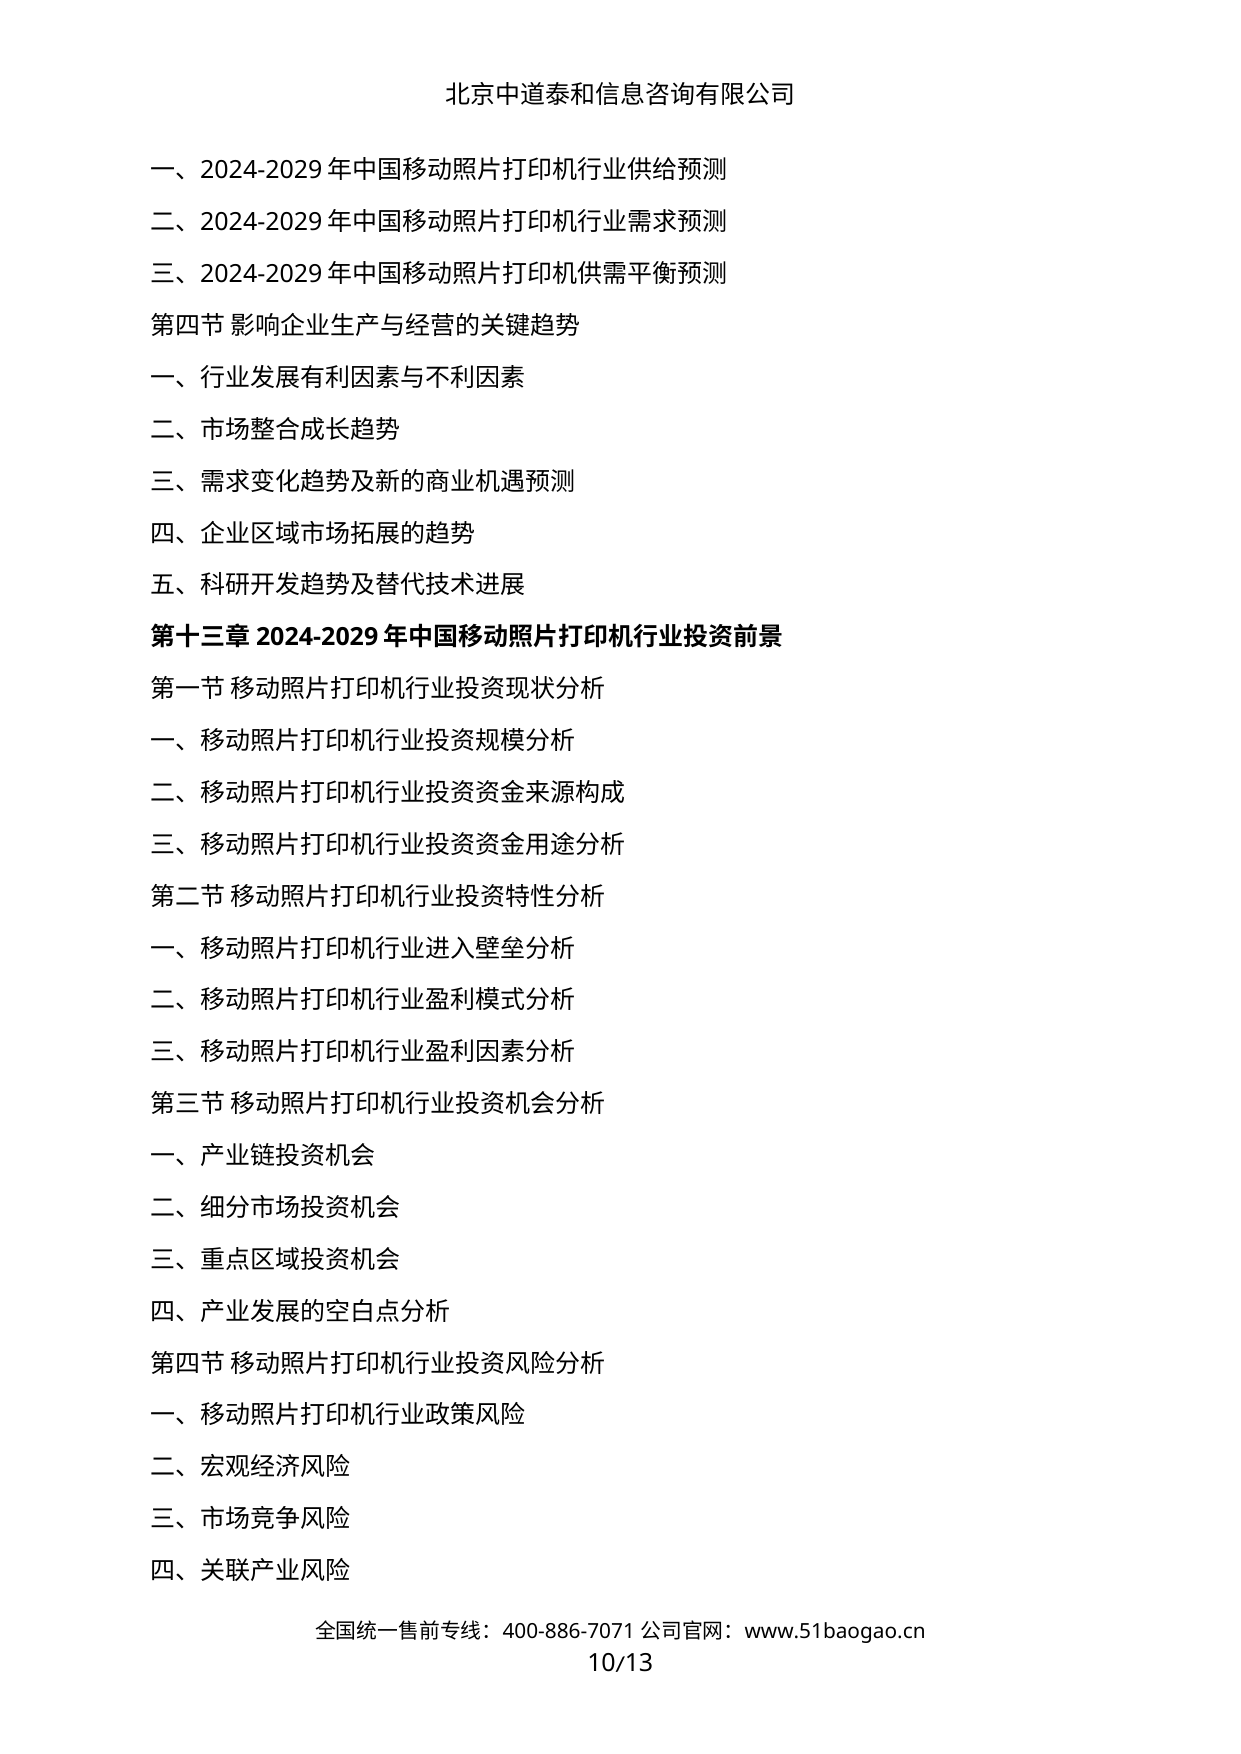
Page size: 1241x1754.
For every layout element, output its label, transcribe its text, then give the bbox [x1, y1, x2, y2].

text 第一节 移动照片打印机行业投资现状分析 [150, 669, 1090, 705]
text 第三节 移动照片打印机行业投资机会分析 [150, 1084, 1090, 1120]
text 三、重点区域投资机会 [150, 1239, 1090, 1276]
text 一、移动照片打印机行业进入壁垒分析 [150, 928, 1090, 964]
text 五、科研开发趋势及替代技术进展 [150, 565, 1090, 601]
text 三、市场竞争风险 [150, 1499, 1090, 1535]
text 第四节 影响企业生产与经营的关键趋势 [150, 306, 1090, 342]
text 二、移动照片打印机行业盈利模式分析 [150, 980, 1090, 1016]
text 三、移动照片打印机行业投资资金用途分析 [150, 824, 1090, 861]
text 一、移动照片打印机行业投资规模分析 [150, 721, 1090, 757]
text 一、移动照片打印机行业政策风险 [150, 1395, 1090, 1431]
text 二、2024-2029年中国移动照片打印机行业需求预测 [150, 202, 1090, 238]
text 一、产业链投资机会 [150, 1136, 1090, 1172]
text 二、移动照片打印机行业投资资金来源构成 [150, 772, 1090, 809]
text 二、市场整合成长趋势 [150, 409, 1090, 446]
text 一、2024-2029年中国移动照片打印机行业供给预测 [150, 150, 1090, 186]
text 二、细分市场投资机会 [150, 1187, 1090, 1224]
text 第十三章 2024-2029年中国移动照片打印机行业投资前景 [150, 617, 1090, 653]
text 三、2024-2029年中国移动照片打印机供需平衡预测 [150, 254, 1090, 290]
text 一、行业发展有利因素与不利因素 [150, 357, 1090, 394]
text 第二节 移动照片打印机行业投资特性分析 [150, 876, 1090, 912]
text 第四节 移动照片打印机行业投资风险分析 [150, 1343, 1090, 1379]
text 二、宏观经济风险 [150, 1447, 1090, 1483]
text 四、产业发展的空白点分析 [150, 1291, 1090, 1327]
text 三、需求变化趋势及新的商业机遇预测 [150, 461, 1090, 497]
text 四、企业区域市场拓展的趋势 [150, 513, 1090, 549]
text 四、关联产业风险 [150, 1551, 1090, 1587]
text 三、移动照片打印机行业盈利因素分析 [150, 1032, 1090, 1068]
